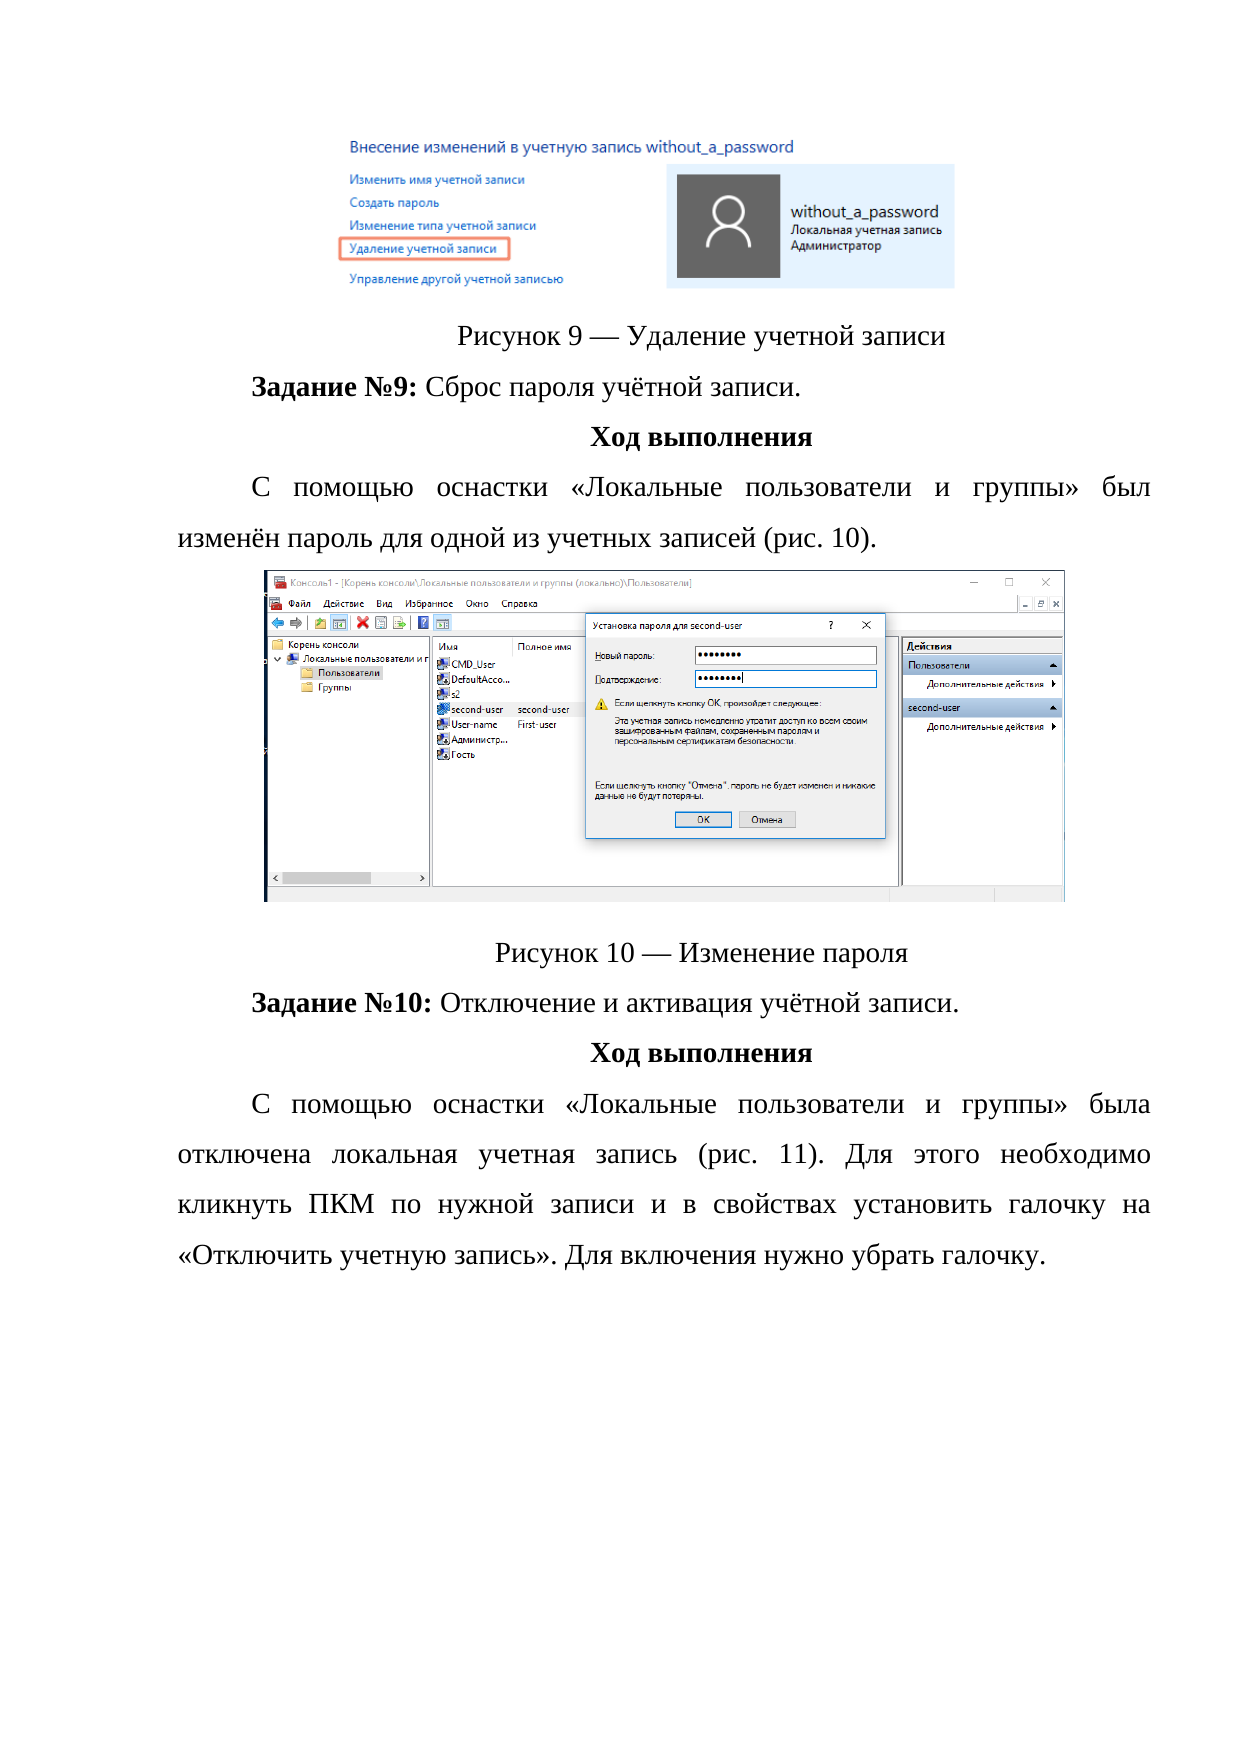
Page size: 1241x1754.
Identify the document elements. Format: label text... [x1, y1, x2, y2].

text Задание №10: Отключение и активация учётной записи. [177, 985, 1152, 1019]
text С помощью оснастки «Локальные пользователи и группы» была отключена локальная учетная запись (рис. 11). Для этого необходимо кликнуть ПКМ по нужной записи и в свойствах установить галочку на «Отключить учетную запись». Для включения нужно убрать галочку. [177, 1086, 1152, 1270]
text Ход выполнения [177, 1036, 1152, 1069]
text С помощью оснастки «Локальные пользователи и группы» был изменён пароль для одной из учетных записей (рис. 10). [177, 469, 1152, 553]
text Ход выполнения [177, 419, 1152, 453]
text Задание №9: Сброс пароля учётной записи. [177, 369, 1152, 402]
picture [264, 570, 1065, 902]
picture [316, 118, 1013, 302]
